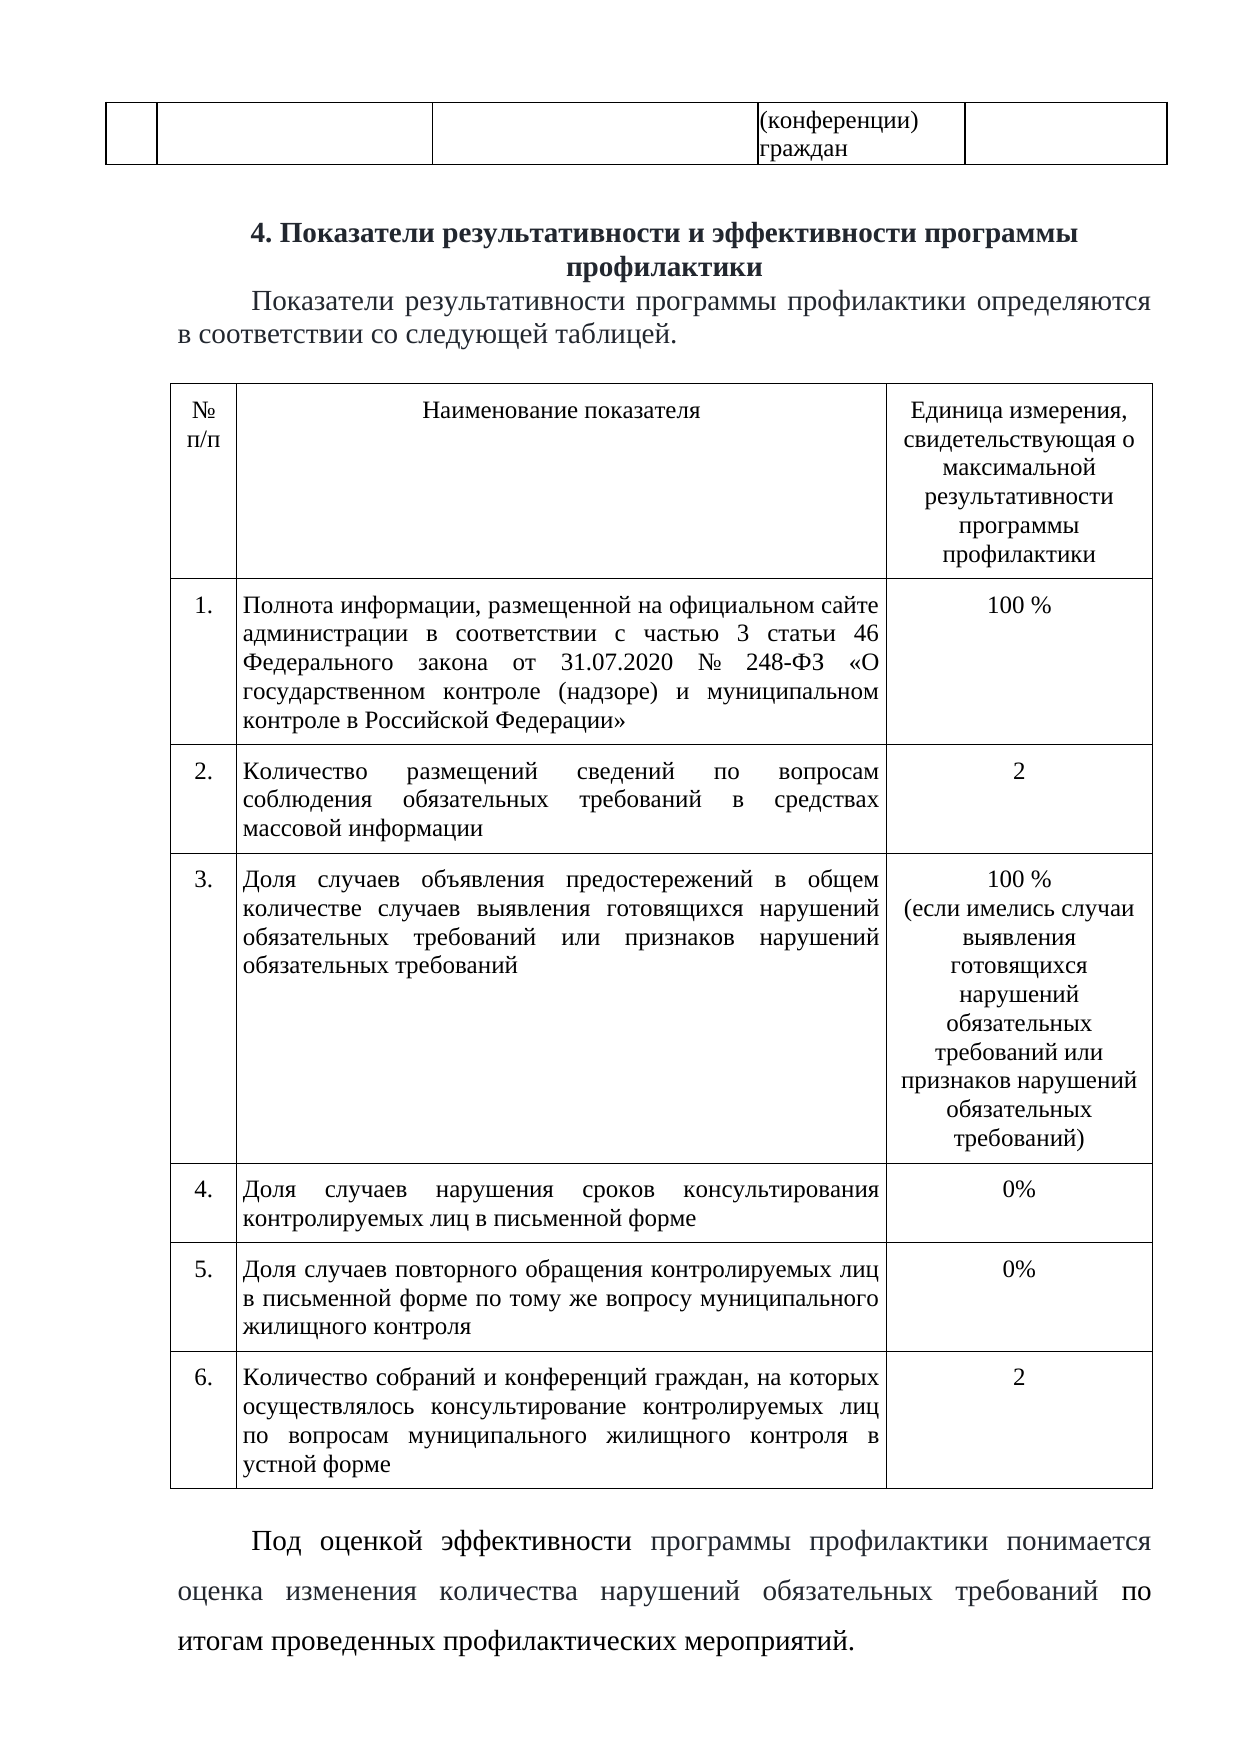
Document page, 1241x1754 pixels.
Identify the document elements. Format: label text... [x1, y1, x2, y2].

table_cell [759, 103, 964, 164]
table_cell [107, 103, 156, 164]
table_cell 100 % [887, 579, 1152, 744]
table_cell Доля случаев повторного обращения контролируемых лиц в письменной форме по тому же вопросу муниципального жилищного контроля [237, 1243, 886, 1351]
table_cell 0% [887, 1164, 1152, 1242]
table_header № п/п [171, 384, 236, 578]
table_cell 1. [171, 579, 236, 744]
table_cell Доля случаев объявления предостережений в общем количестве случаев выявления готовящихся нарушений обязательных требований или признаков нарушений обязательных требований [237, 854, 886, 1162]
table_cell 0% [887, 1243, 1152, 1351]
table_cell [966, 103, 1166, 164]
table_cell Полнота информации, размещенной на официальном сайте администрации в соответствии с частью 3 статьи 46 Федерального закона от 31.07.2020 № 248-ФЗ «О государственном контроле (надзоре) и муниципальном контроле в Российской Федерации» [237, 579, 886, 744]
table_cell Количество собраний и конференций граждан, на которых осуществлялось консультирование контролируемых лиц по вопросам муниципального жилищного контроля в устной форме [237, 1352, 886, 1488]
table_cell [158, 103, 432, 164]
text Под оценкой эффективности программы профилактики понимается оценка изменения количества нарушений обязательных требований по итогам проведенных профилактических мероприятий. [177, 1523, 1152, 1657]
table_cell 6. [171, 1352, 236, 1488]
table_cell 2 [887, 745, 1152, 853]
table_header Единица измерения, свидетельствующая о максимальной результативности программы профилактики [887, 384, 1152, 578]
text Показатели результативности программы профилактики определяются в соответствии со следующей таблицей. [177, 283, 1152, 350]
table_cell 100 % (если имелись случаи выявления готовящихся нарушений обязательных требований или признаков нарушений обязательных требований) [887, 854, 1152, 1162]
table_cell Количество размещений сведений по вопросам соблюдения обязательных требований в средствах массовой информации [237, 745, 886, 853]
table_cell Доля случаев нарушения сроков консультирования контролируемых лиц в письменной форме [237, 1164, 886, 1242]
table_header Наименование показателя [237, 384, 886, 578]
table_cell 3. [171, 854, 236, 1162]
table_cell 4. [171, 1164, 236, 1242]
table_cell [433, 103, 757, 164]
table_cell 2 [887, 1352, 1152, 1488]
table_cell 2. [171, 745, 236, 853]
text 4. Показатели результативности и эффективности программы профилактики [177, 216, 1152, 283]
table_cell 5. [171, 1243, 236, 1351]
